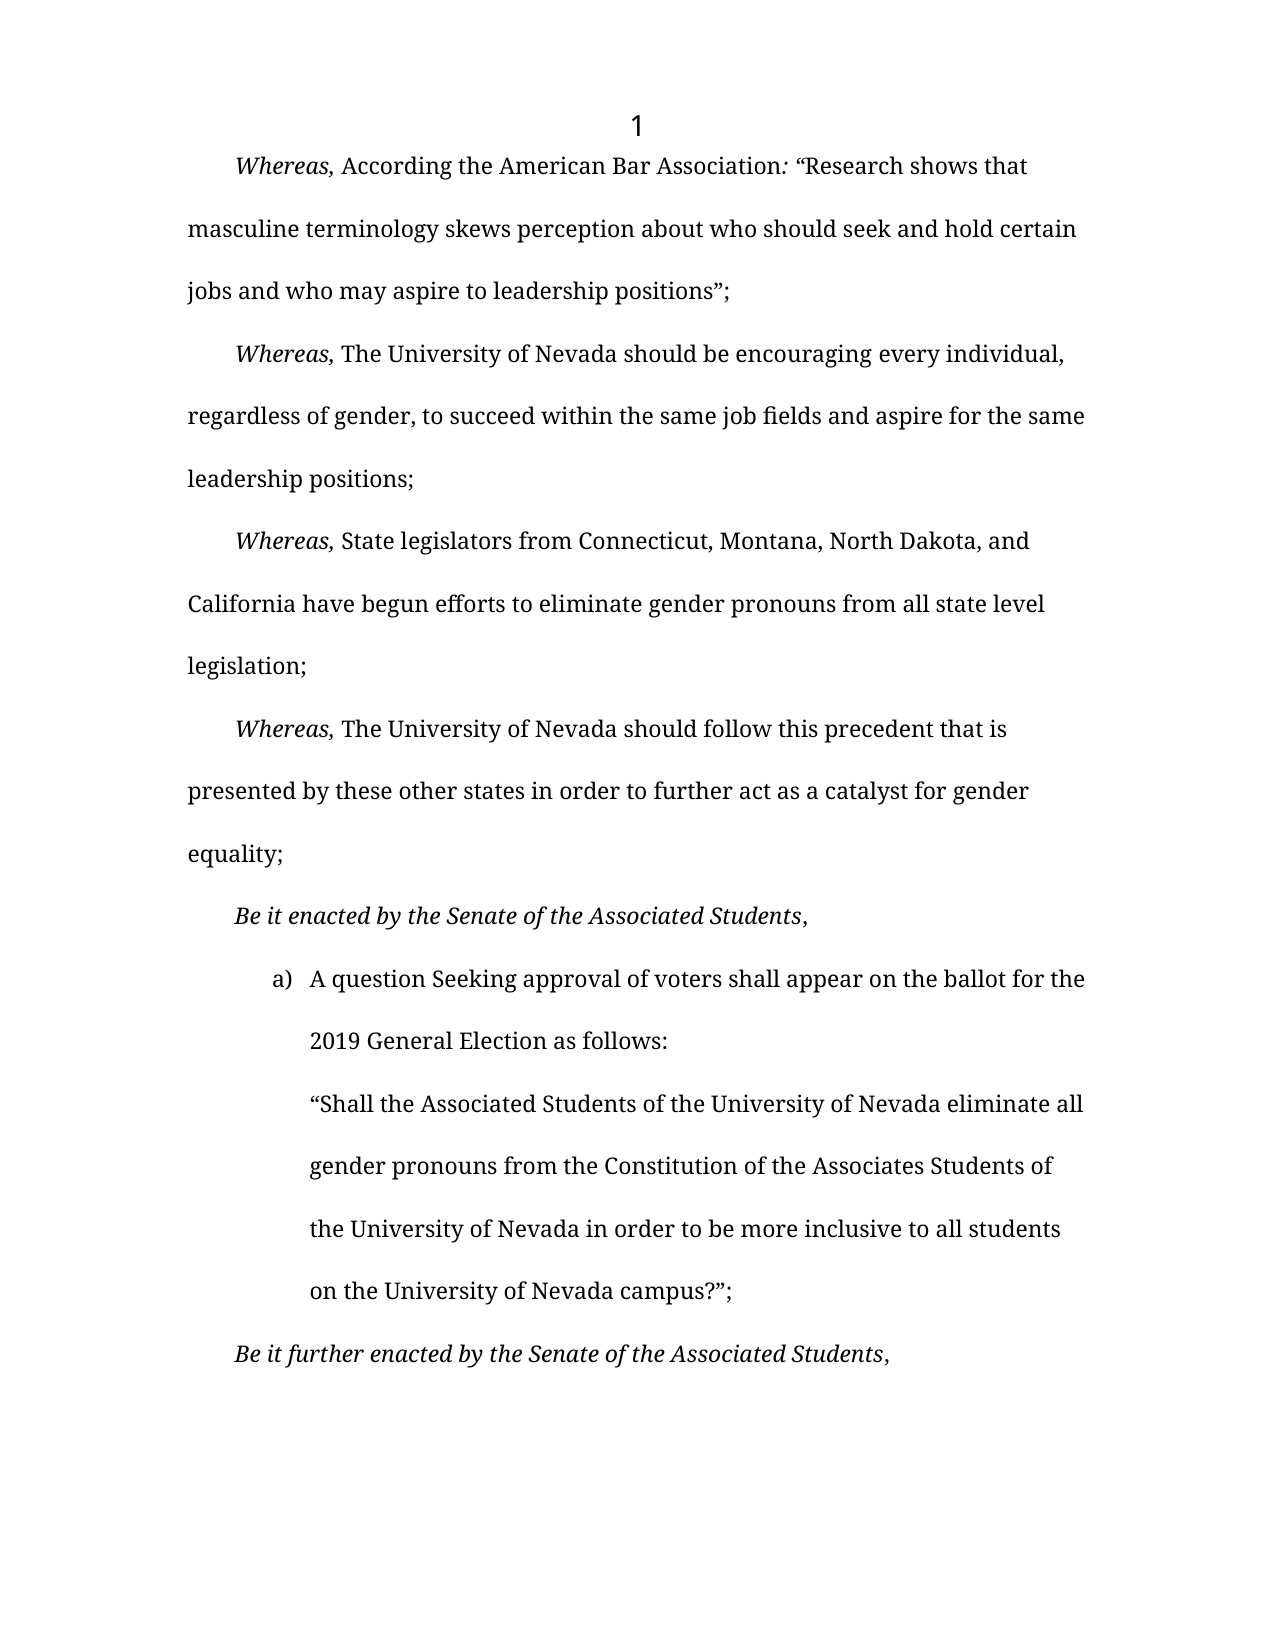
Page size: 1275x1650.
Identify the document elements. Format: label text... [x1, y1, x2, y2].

text Whereas, The University of Nevada should be encouraging every individual, regardless of gender, to succeed within the same job fields and aspire for the same leadership positions; [187, 337, 1087, 494]
text Whereas, State legislators from Connecticut, Montana, North Dakota, and California have begun efforts to eliminate gender pronouns from all state level legislation; [187, 525, 1087, 681]
list “Shall the Associated Students of the University of Nevada eliminate all gender pronouns from the Constitution of the Associates Students of the University of Nevada in order to be more inclusive to all students on the University of Nevada campus?”; [309, 1087, 1087, 1306]
text Whereas, According the American Bar Association: “Research shows that masculine terminology skews perception about who should seek and hold certain jobs and who may aspire to leadership positions”; [187, 150, 1087, 306]
text Be it enacted by the Senate of the Associated Students, [187, 900, 1087, 931]
list A question Seeking approval of voters shall appear on the ballot for the 2019 General Election as follows: [272, 962, 1087, 1056]
text Whereas, The University of Nevada should follow this precedent that is presented by these other states in order to further act as a catalyst for gender equality; [187, 712, 1087, 869]
text Be it further enacted by the Senate of the Associated Students, [187, 1337, 1087, 1369]
